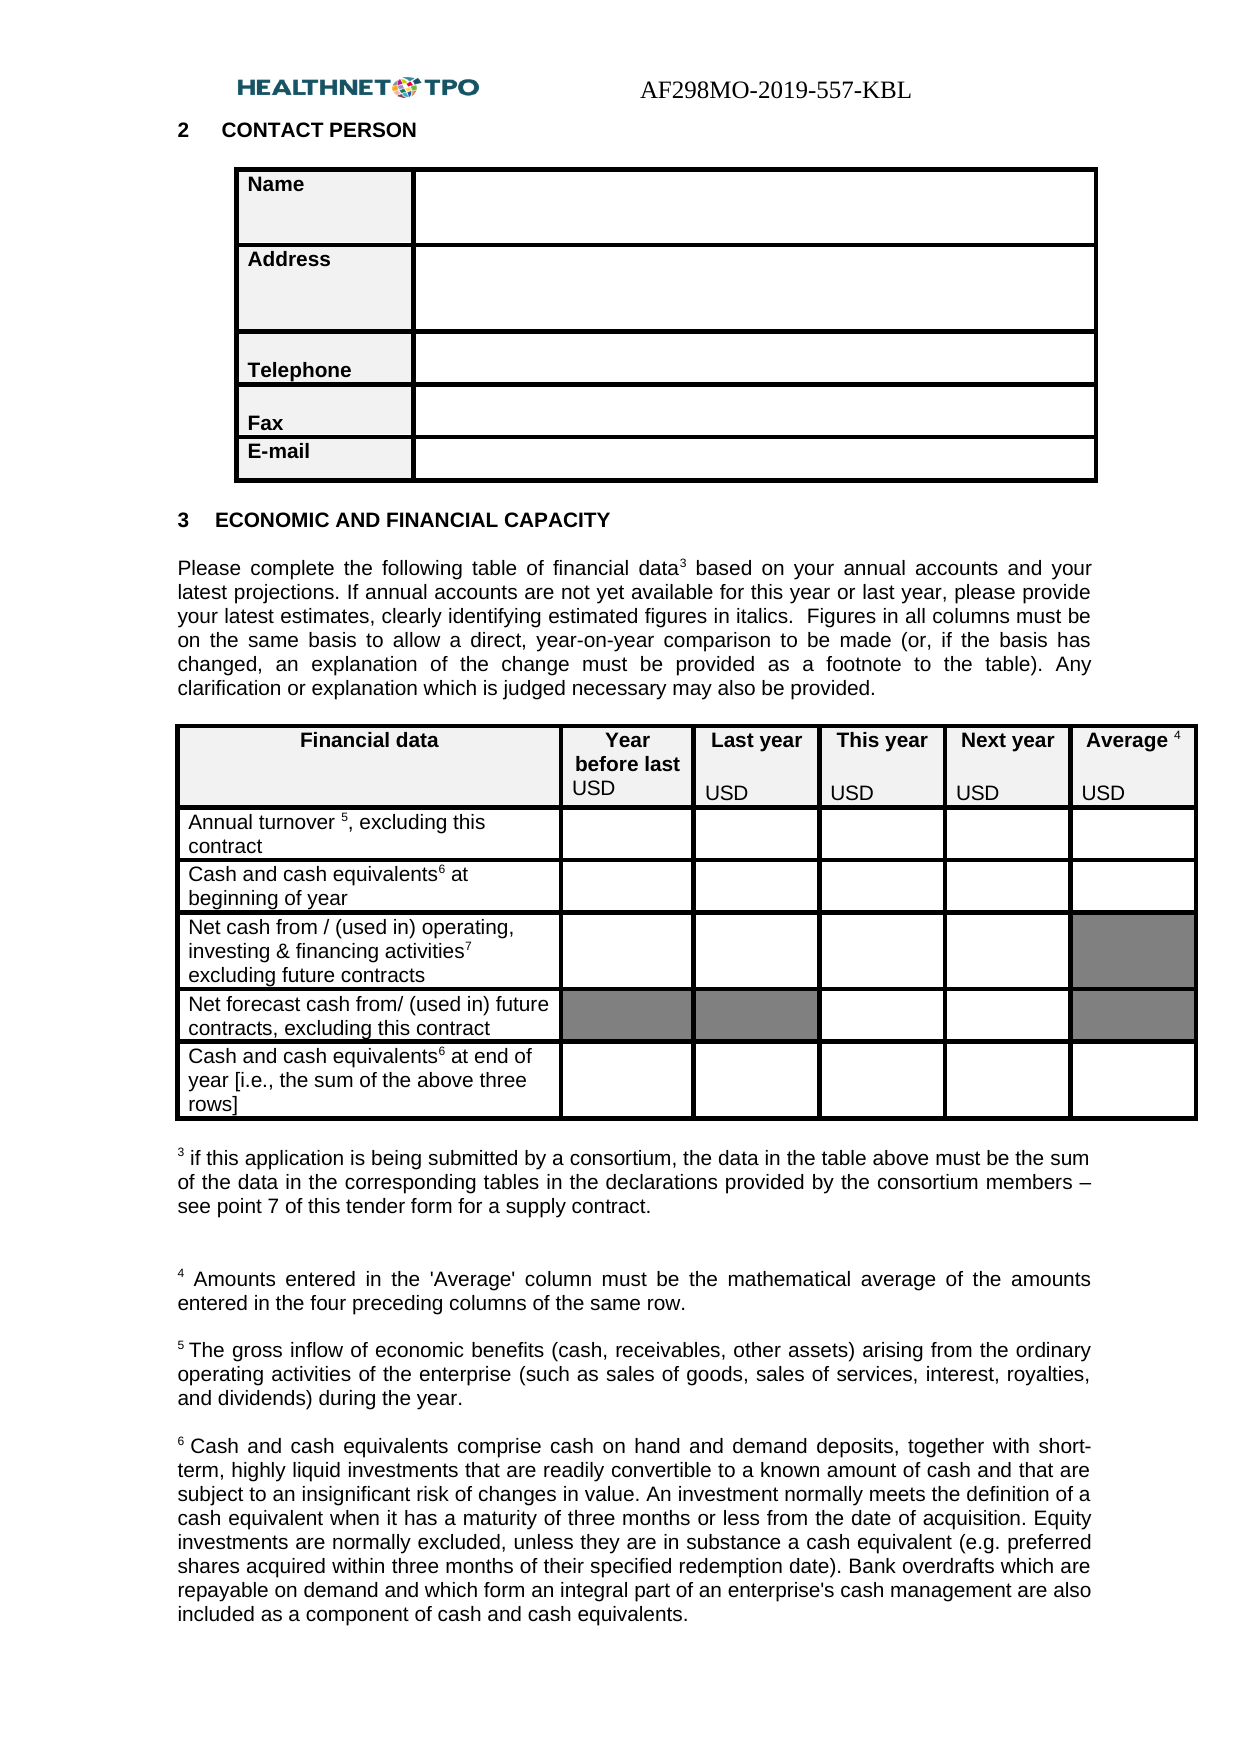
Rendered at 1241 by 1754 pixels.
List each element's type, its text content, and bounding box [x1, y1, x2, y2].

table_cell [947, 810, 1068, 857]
text 4 Amounts entered in the 'Average' column must be the mathematical average of the amounts entered in the four preceding columns of the same row. [177, 1266, 1092, 1314]
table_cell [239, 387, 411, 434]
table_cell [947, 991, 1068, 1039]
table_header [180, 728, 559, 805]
text 3 if this application is being submitted by a consortium, the data in the table above must be the sum of the data in the corresponding tables in the declarations provided by the consortium members – see point 7 of this tender form for a supply contract. [177, 1146, 1092, 1217]
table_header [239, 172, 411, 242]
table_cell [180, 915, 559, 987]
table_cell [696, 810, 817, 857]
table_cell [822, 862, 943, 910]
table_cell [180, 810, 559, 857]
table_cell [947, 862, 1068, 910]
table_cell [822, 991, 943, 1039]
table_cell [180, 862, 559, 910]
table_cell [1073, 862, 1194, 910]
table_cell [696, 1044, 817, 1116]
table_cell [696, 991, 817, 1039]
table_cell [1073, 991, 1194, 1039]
text 6 Cash and cash equivalents comprise cash on hand and demand deposits, together with short-term, highly liquid investments that are readily convertible to a known amount of cash and that are subject to an insignificant risk of changes in value. An investment normally meets the definition of a cash equivalent when it has a maturity of three months or less from the date of acquisition. Equity investments are normally excluded, unless they are in substance a cash equivalent (e.g. preferred shares acquired within three months of their specified redemption date). Bank overdrafts which are repayable on demand and which form an integral part of an enterprise's cash management are also included as a component of cash and cash equivalents. [177, 1434, 1092, 1626]
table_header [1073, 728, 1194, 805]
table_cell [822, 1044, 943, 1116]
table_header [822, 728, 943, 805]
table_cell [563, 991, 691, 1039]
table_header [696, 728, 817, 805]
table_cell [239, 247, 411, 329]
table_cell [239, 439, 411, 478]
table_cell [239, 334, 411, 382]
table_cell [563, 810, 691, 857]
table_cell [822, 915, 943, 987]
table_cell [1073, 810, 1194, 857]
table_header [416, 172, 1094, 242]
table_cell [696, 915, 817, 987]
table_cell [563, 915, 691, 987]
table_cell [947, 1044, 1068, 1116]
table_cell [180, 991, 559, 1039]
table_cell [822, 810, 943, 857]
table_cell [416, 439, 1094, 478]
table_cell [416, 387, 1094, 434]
picture [223, 56, 493, 118]
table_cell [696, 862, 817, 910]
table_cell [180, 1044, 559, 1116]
text Please complete the following table of financial data3 based on your annual accounts and your latest projections. If annual accounts are not yet available for this year or last year, please provide your latest estimates, clearly identifying estimated figures in italics. Figures in all columns must be on the same basis to allow a direct, year-on-year comparison to be made (or, if the basis has changed, an explanation of the change must be provided as a footnote to the table). Any clarification or explanation which is judged necessary may also be provided. [177, 556, 1092, 699]
text 3 ECONOMIC AND FINANCIAL CAPACITY [177, 508, 1092, 532]
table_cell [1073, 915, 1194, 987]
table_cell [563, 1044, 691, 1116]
text 2 CONTACT PERSON [177, 118, 1092, 142]
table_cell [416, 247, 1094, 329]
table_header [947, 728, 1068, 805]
text 5 The gross inflow of economic benefits (cash, receivables, other assets) arising from the ordinary operating activities of the enterprise (such as sales of goods, sales of services, interest, royalties, and dividends) during the year. [177, 1338, 1092, 1410]
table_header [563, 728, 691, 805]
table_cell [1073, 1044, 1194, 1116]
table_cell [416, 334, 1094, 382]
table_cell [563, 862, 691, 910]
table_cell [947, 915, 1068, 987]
